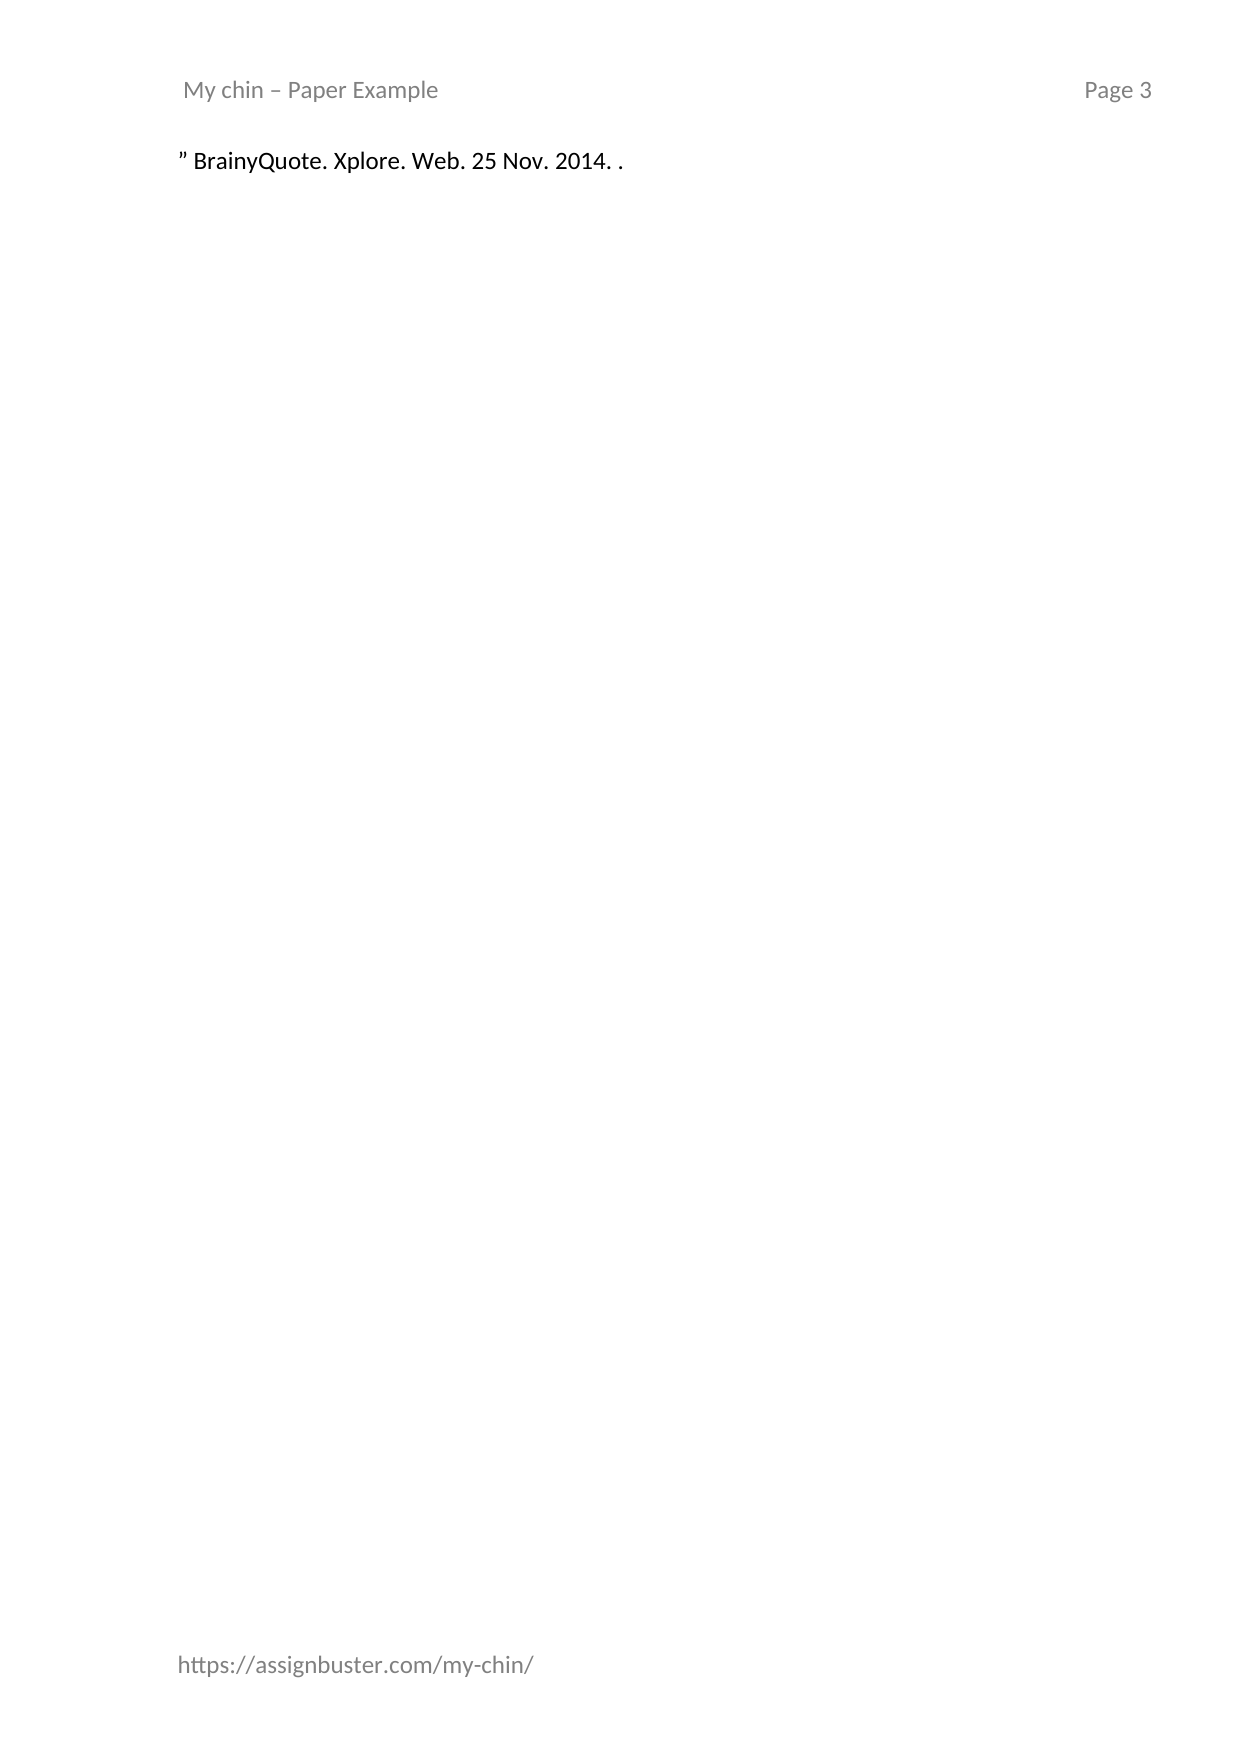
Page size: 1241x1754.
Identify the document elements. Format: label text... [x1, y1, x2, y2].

text ” BrainyQuote. Xplore. Web. 25 Nov. 2014. . [177, 145, 1152, 176]
